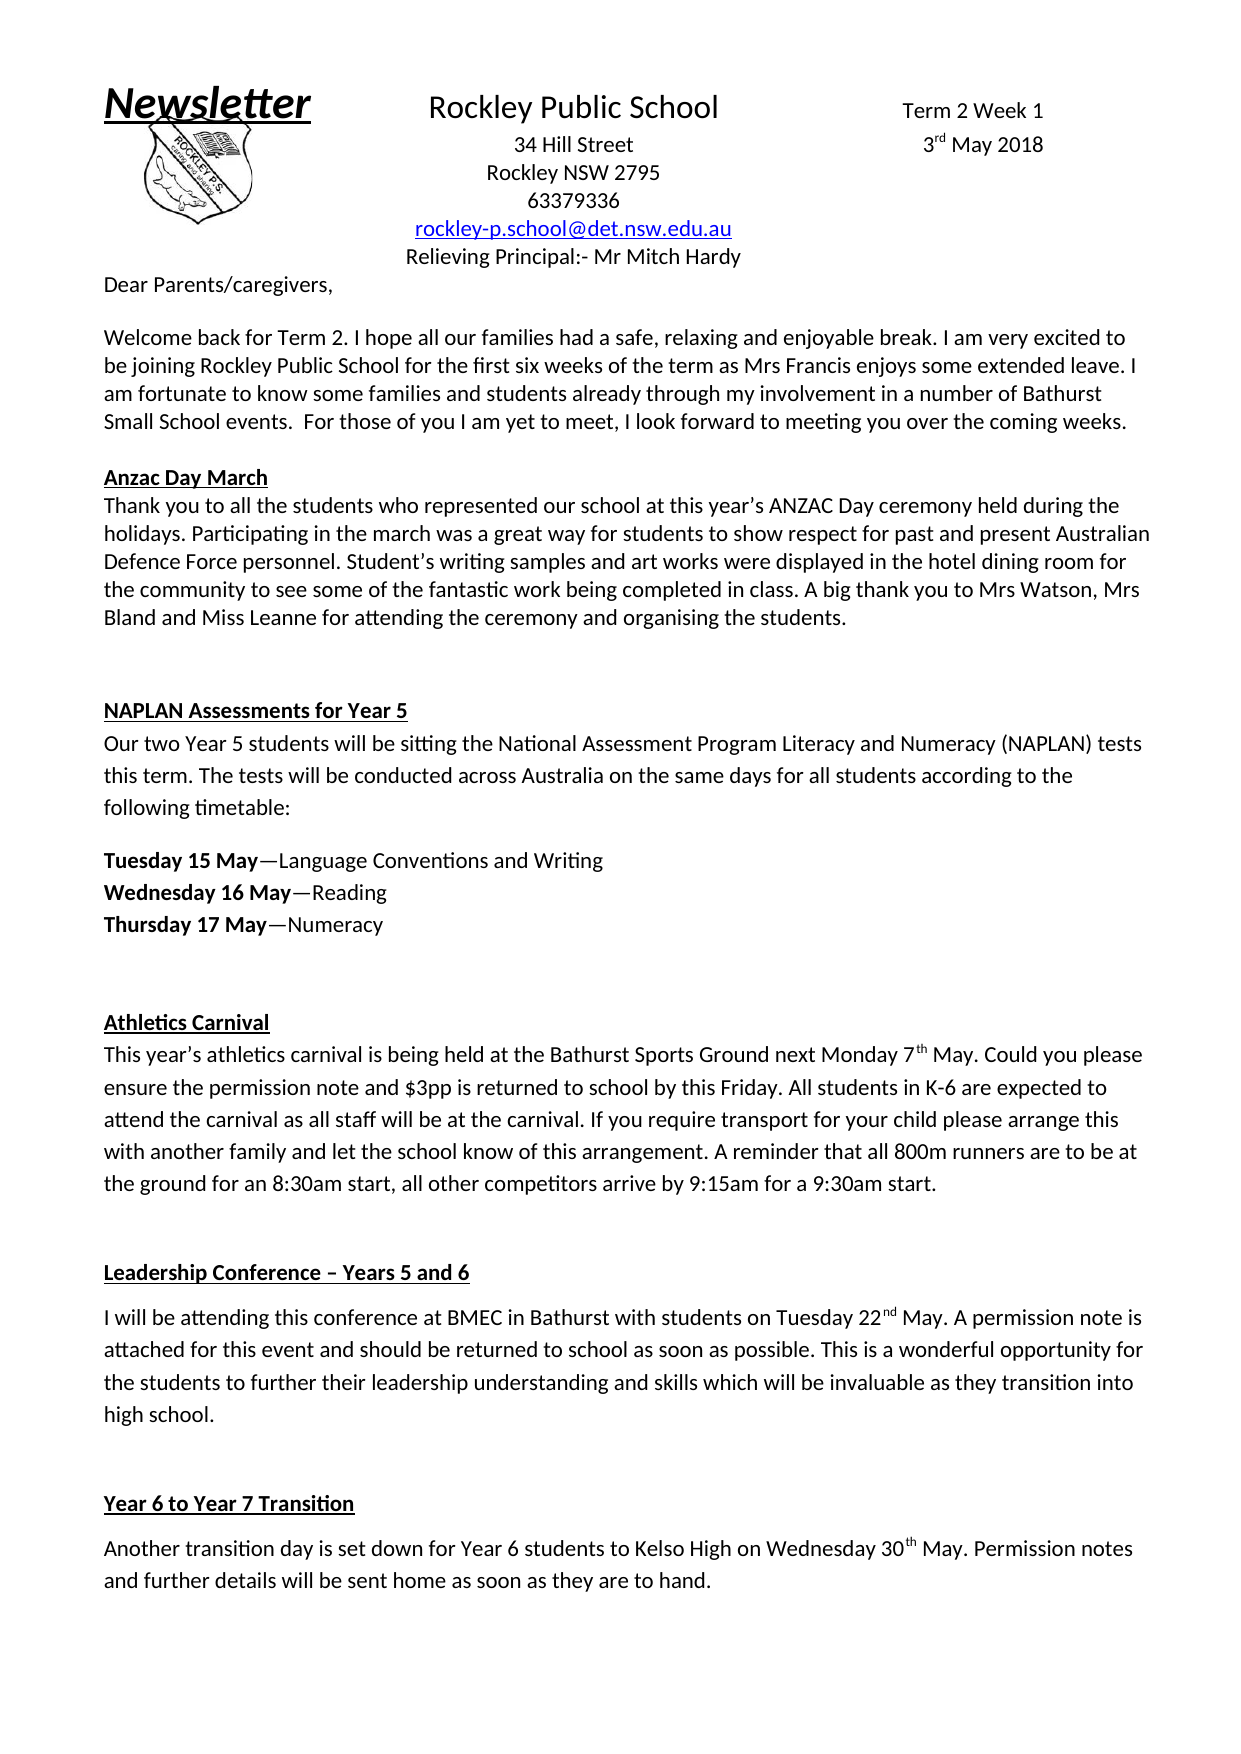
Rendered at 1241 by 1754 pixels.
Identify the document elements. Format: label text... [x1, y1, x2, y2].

text Leadership Conference – Years 5 and 6 [103, 1258, 1152, 1287]
text Year 6 to Year 7 Transition [103, 1489, 1152, 1517]
picture [143, 116, 253, 121]
text Athletics Carnival This year’s athletics carnival is being held at the Bathurst Sports Ground next Monday 7th May. Could you please ensure the permission note and $3pp is returned to school by this Friday. All students in K-6 are expected to attend the carnival as all staff will be at the carnival. If you require transport for your child please arrange this with another family and let the school know of this arrangement. A reminder that all 800m runners are to be at the ground for an 8:30am start, all other competitors arrive by 9:15am for a 9:30am start. [103, 1008, 1152, 1197]
text NAPLAN Assessments for Year 5 Our two Year 5 students will be sitting the National Assessment Program Literacy and Numeracy (NAPLAN) tests this term. The tests will be conducted across Australia on the same days for all students according to the following timetable: [103, 697, 1152, 821]
picture [143, 124, 253, 225]
text I will be attending this conference at BMEC in Bathurst with students on Tuesday 22nd May. A permission note is attached for this event and should be returned to school as soon as possible. This is a wonderful opportunity for the students to further their leadership understanding and skills which will be invaluable as they transition into high school. [103, 1303, 1152, 1428]
text Dear Parents/caregivers, [103, 270, 1152, 298]
text Welcome back for Term 2. I hope all our families had a safe, relaxing and enjoyable break. I am very excited to be joining Rockley Public School for the first six weeks of the term as Mrs Francis enjoys some extended leave. I am fortunate to know some families and students already through my involvement in a number of Bathurst Small School events. For those of you I am yet to meet, I look forward to meeting you over the coming weeks. Anzac Day March Thank you to all the students who represented our school at this year’s ANZAC Day ceremony held during the holidays. Participating in the march was a great way for students to show respect for past and present Australian Defence Force personnel. Student’s writing samples and art works were displayed in the hotel dining room for the community to see some of the fantastic work being completed in class. A big thank you to Mrs Watson, Mrs Bland and Miss Leanne for attending the ceremony and organising the students. [103, 323, 1152, 631]
text Tuesday 15 May—Language Conventions and Writing Wednesday 16 May—Reading Thursday 17 May—Numeracy [103, 846, 1152, 938]
text Another transition day is set down for Year 6 students to Kelso High on Wednesday 30th May. Permission notes and further details will be sent home as soon as they are to hand. [103, 1534, 1152, 1594]
